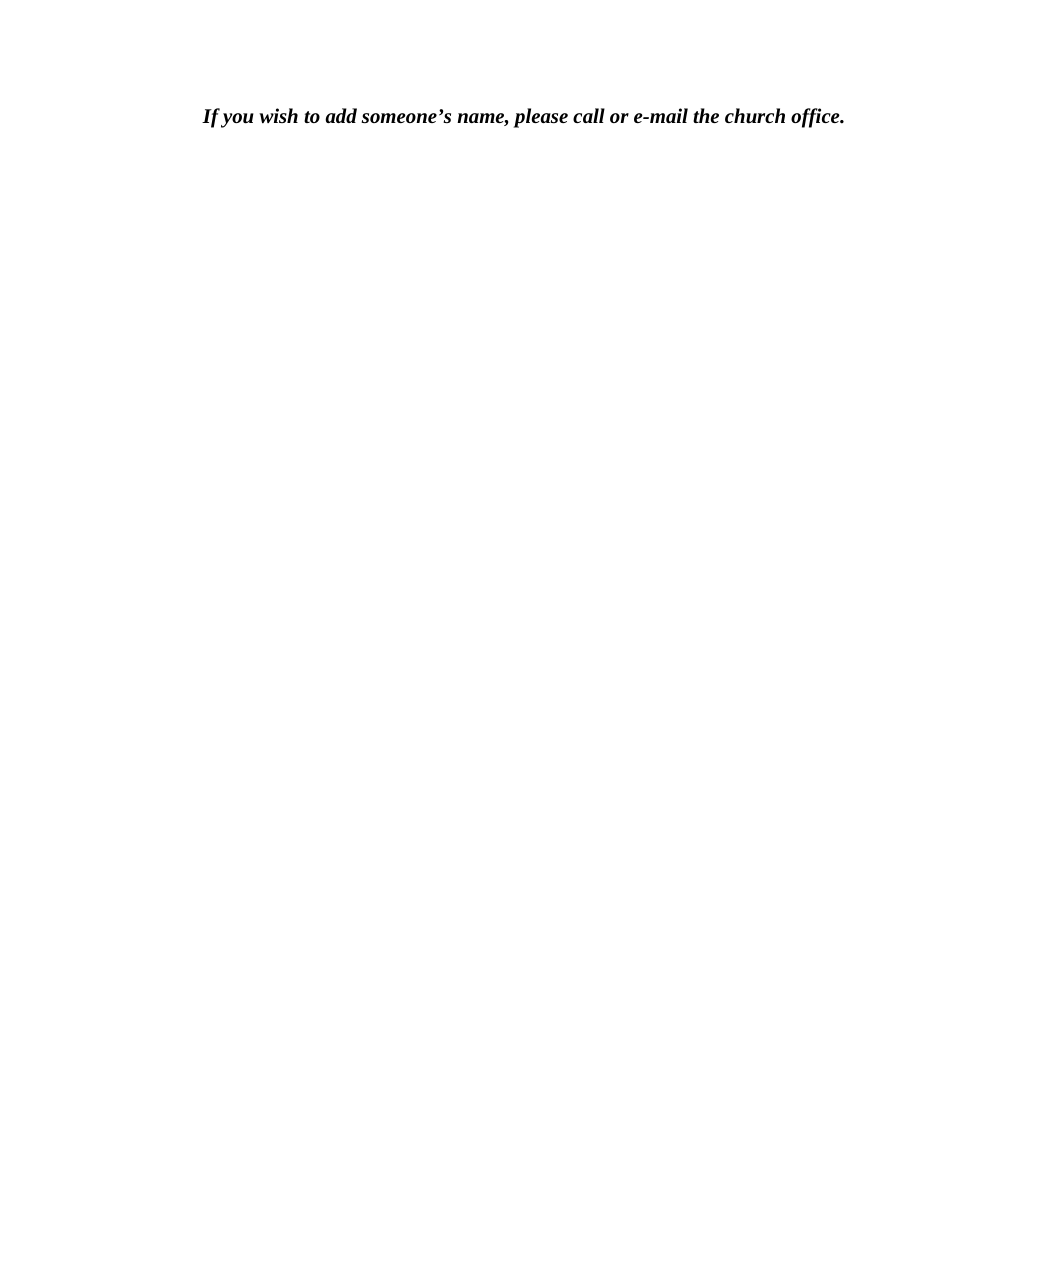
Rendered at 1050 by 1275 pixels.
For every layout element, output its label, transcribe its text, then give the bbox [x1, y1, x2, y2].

text If you wish to add someone’s name, please call or e-mail the church office. [75, 104, 975, 128]
